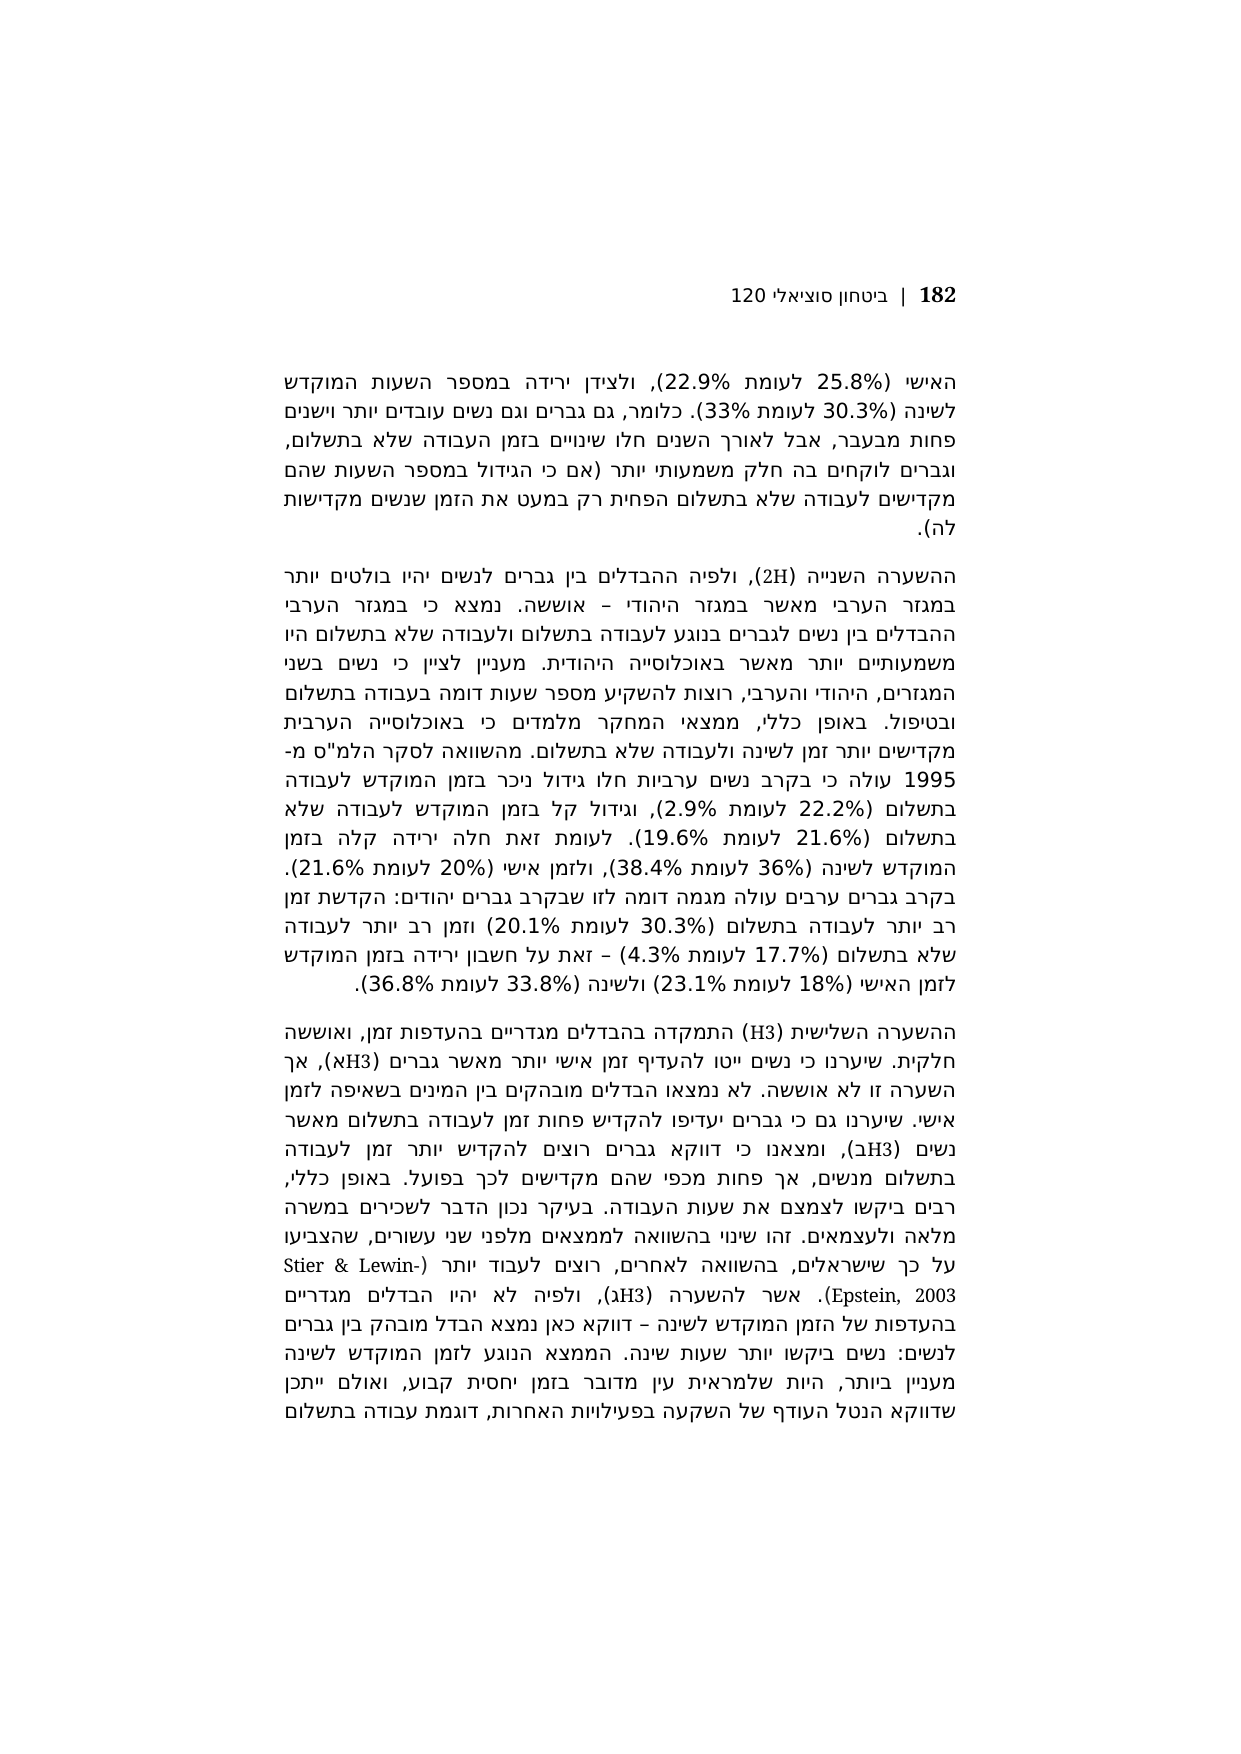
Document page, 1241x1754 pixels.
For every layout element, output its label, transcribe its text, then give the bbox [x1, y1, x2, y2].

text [283, 1016, 957, 1424]
text ההשערה השנייה (2H), ולפיה ההבדלים בין גברים לנשים יהיו בולטים יותר במגזר הערבי מאשר במגזר היהודי – אוששה. נמצא כי במגזר הערבי ההבדלים בין נשים לגברים בנוגע לעבודה בתשלום ולעבודה שלא בתשלום היו משמעותיים יותר מאשר באוכלוסייה היהודית. מעניין לציין כי נשים בשני המגזרים, היהודי והערבי, רוצות להשקיע מספר שעות דומה בעבודה בתשלום ובטיפול. באופן כללי, ממצאי המחקר מלמדים כי באוכלוסייה הערבית מקדישים יותר זמן לשינה ולעבודה שלא בתשלום. מהשוואה לסקר הלמ"ס מ-1995 עולה כי בקרב נשים ערביות חלו גידול ניכר בזמן המוקדש לעבודה בתשלום (22.2% לעומת 2.9%), וגידול קל בזמן המוקדש לעבודה שלא בתשלום (21.6% לעומת 19.6%). לעומת זאת חלה ירידה קלה בזמן המוקדש לשינה (36% לעומת 38.4%), ולזמן אישי (20% לעומת 21.6%). בקרב גברים ערבים עולה מגמה דומה לזו שבקרב גברים יהודים: הקדשת זמן רב יותר לעבודה בתשלום (30.3% לעומת 20.1%) וזמן רב יותר לעבודה שלא בתשלום (17.7% לעומת 4.3%) – זאת על חשבון ירידה בזמן המוקדש לזמן האישי (18% לעומת 23.1%) ולשינה (33.8% לעומת 36.8%). [283, 560, 957, 997]
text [283, 366, 957, 541]
